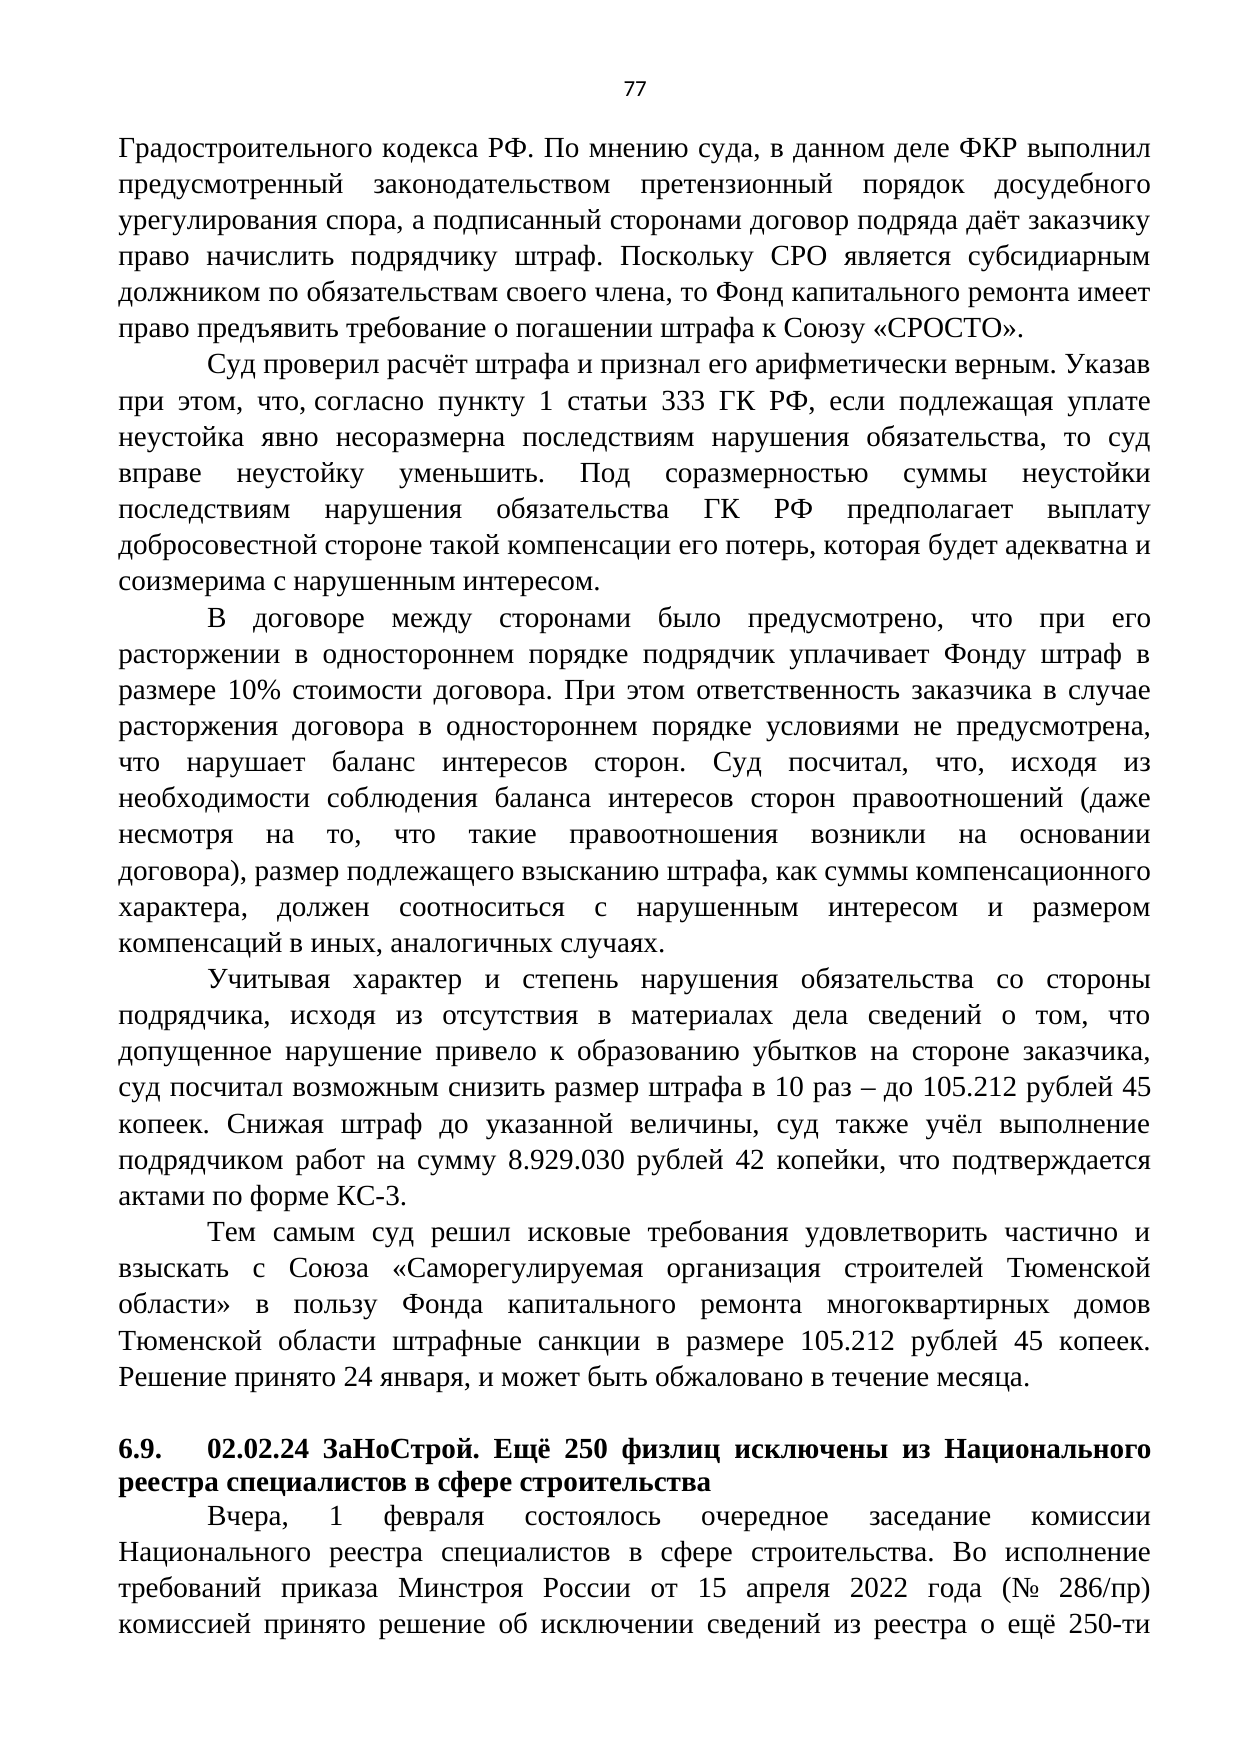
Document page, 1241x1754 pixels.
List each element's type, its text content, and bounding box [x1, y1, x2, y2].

text Суд проверил расчёт штрафа и признал его арифметически верным. Указав при этом, что, согласно пункту 1 статьи 333 ГК РФ, если подлежащая уплате неустойка явно несоразмерна последствиям нарушения обязательства, то суд вправе неустойку уменьшить. Под соразмерностью суммы неустойки последствиям нарушения обязательства ГК РФ предполагает выплату добросовестной стороне такой компенсации его потерь, которая будет адекватна и соизмерима с нарушенным интересом. [118, 347, 1152, 597]
text В договоре между сторонами было предусмотрено, что при его расторжении в одностороннем порядке подрядчик уплачивает Фонду штраф в размере 10% стоимости договора. При этом ответственность заказчика в случае расторжения договора в одностороннем порядке условиями не предусмотрена, что нарушает баланс интересов сторон. Суд посчитал, что, исходя из необходимости соблюдения баланса интересов сторон правоотношений (даже несмотря на то, что такие правоотношения возникли на основании договора), размер подлежащего взысканию штрафа, как суммы компенсационного характера, должен соотноситься с нарушенным интересом и размером компенсаций в иных, аналогичных случаях. [118, 600, 1152, 958]
subtitle 02.02.24 ЗаНоСтрой. Ещё 250 физлиц исключены из Национального реестра специалистов в сфере строительства [118, 1431, 1152, 1498]
text Учитывая характер и степень нарушения обязательства со стороны подрядчика, исходя из отсутствия в материалах дела сведений о том, что допущенное нарушение привело к образованию убытков на стороне заказчика, суд посчитал возможным снизить размер штрафа в 10 раз – до 105.212 рублей 45 копеек. Снижая штраф до указанной величины, суд также учёл выполнение подрядчиком работ на сумму 8.929.030 рублей 42 копейки, что подтверждается актами по форме КС-3. [118, 961, 1152, 1212]
text Тем самым суд решил исковые требования удовлетворить частично и взыскать с Союза «Саморегулируемая организация строителей Тюменской области» в пользу Фонда капитального ремонта многоквартирных домов Тюменской области штрафные санкции в размере 105.212 рублей 45 копеек. Решение принято 24 января, и может быть обжаловано в течение месяца. [118, 1214, 1152, 1392]
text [118, 130, 1152, 344]
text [118, 1498, 1152, 1640]
